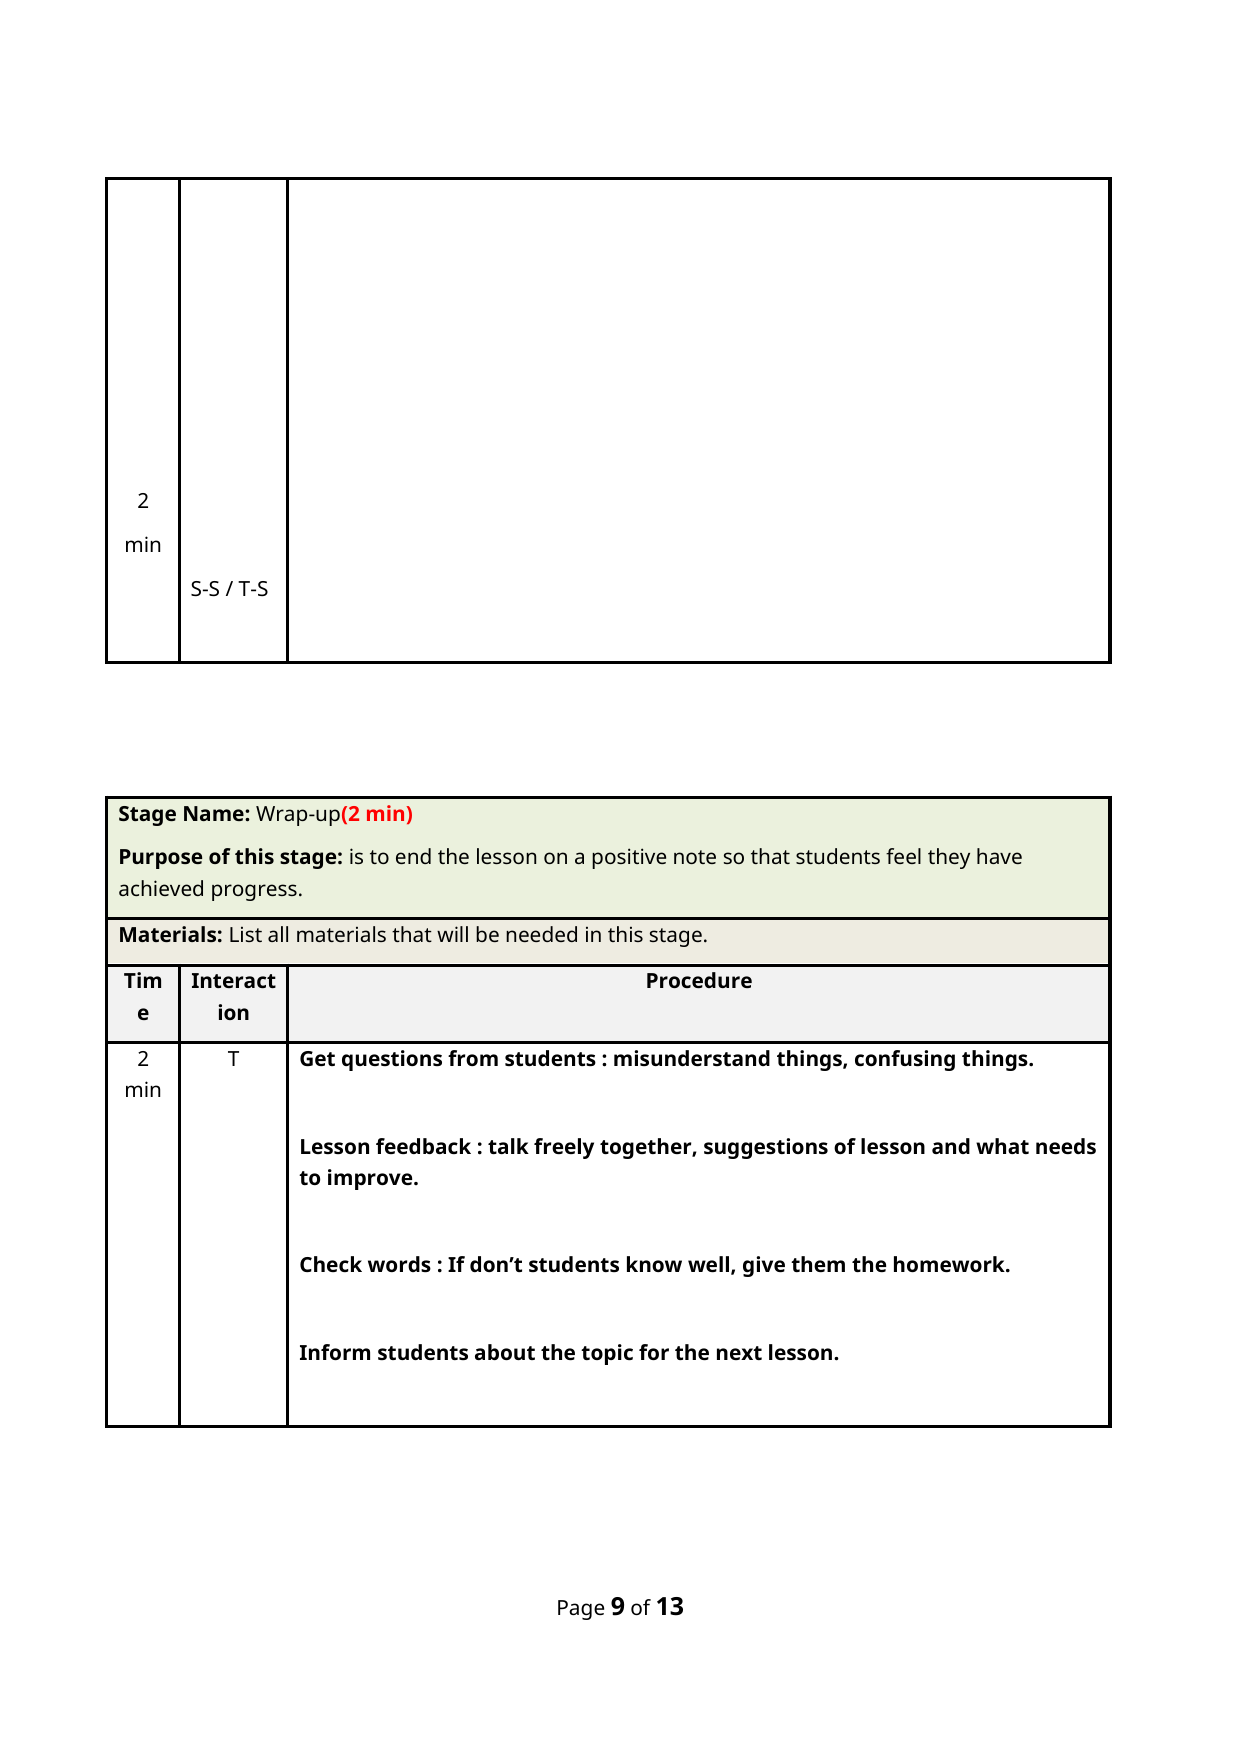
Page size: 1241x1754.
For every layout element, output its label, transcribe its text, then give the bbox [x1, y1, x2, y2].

table_cell T [181, 1044, 286, 1425]
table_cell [289, 180, 1108, 661]
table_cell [181, 180, 286, 661]
table_cell Time [108, 967, 178, 1041]
table_cell Procedure [289, 967, 1108, 1041]
table_cell Materials: List all materials that will be needed in this stage. [108, 920, 1108, 963]
table_cell 2 min [108, 1044, 178, 1425]
table_cell Interaction [181, 967, 286, 1041]
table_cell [108, 180, 178, 661]
table_header Stage Name: Wrap-up(2 min) Purpose of this stage: is to end the lesson on a positive note so that students feel they have achieved progress. [108, 799, 1108, 917]
table_cell Get questions from students : misunderstand things, confusing things. Lesson feedback : talk freely together, suggestions of lesson and what needs to improve. Check words : If don’t students know well, give them the homework. Inform students about the topic for the next lesson. [289, 1044, 1108, 1425]
